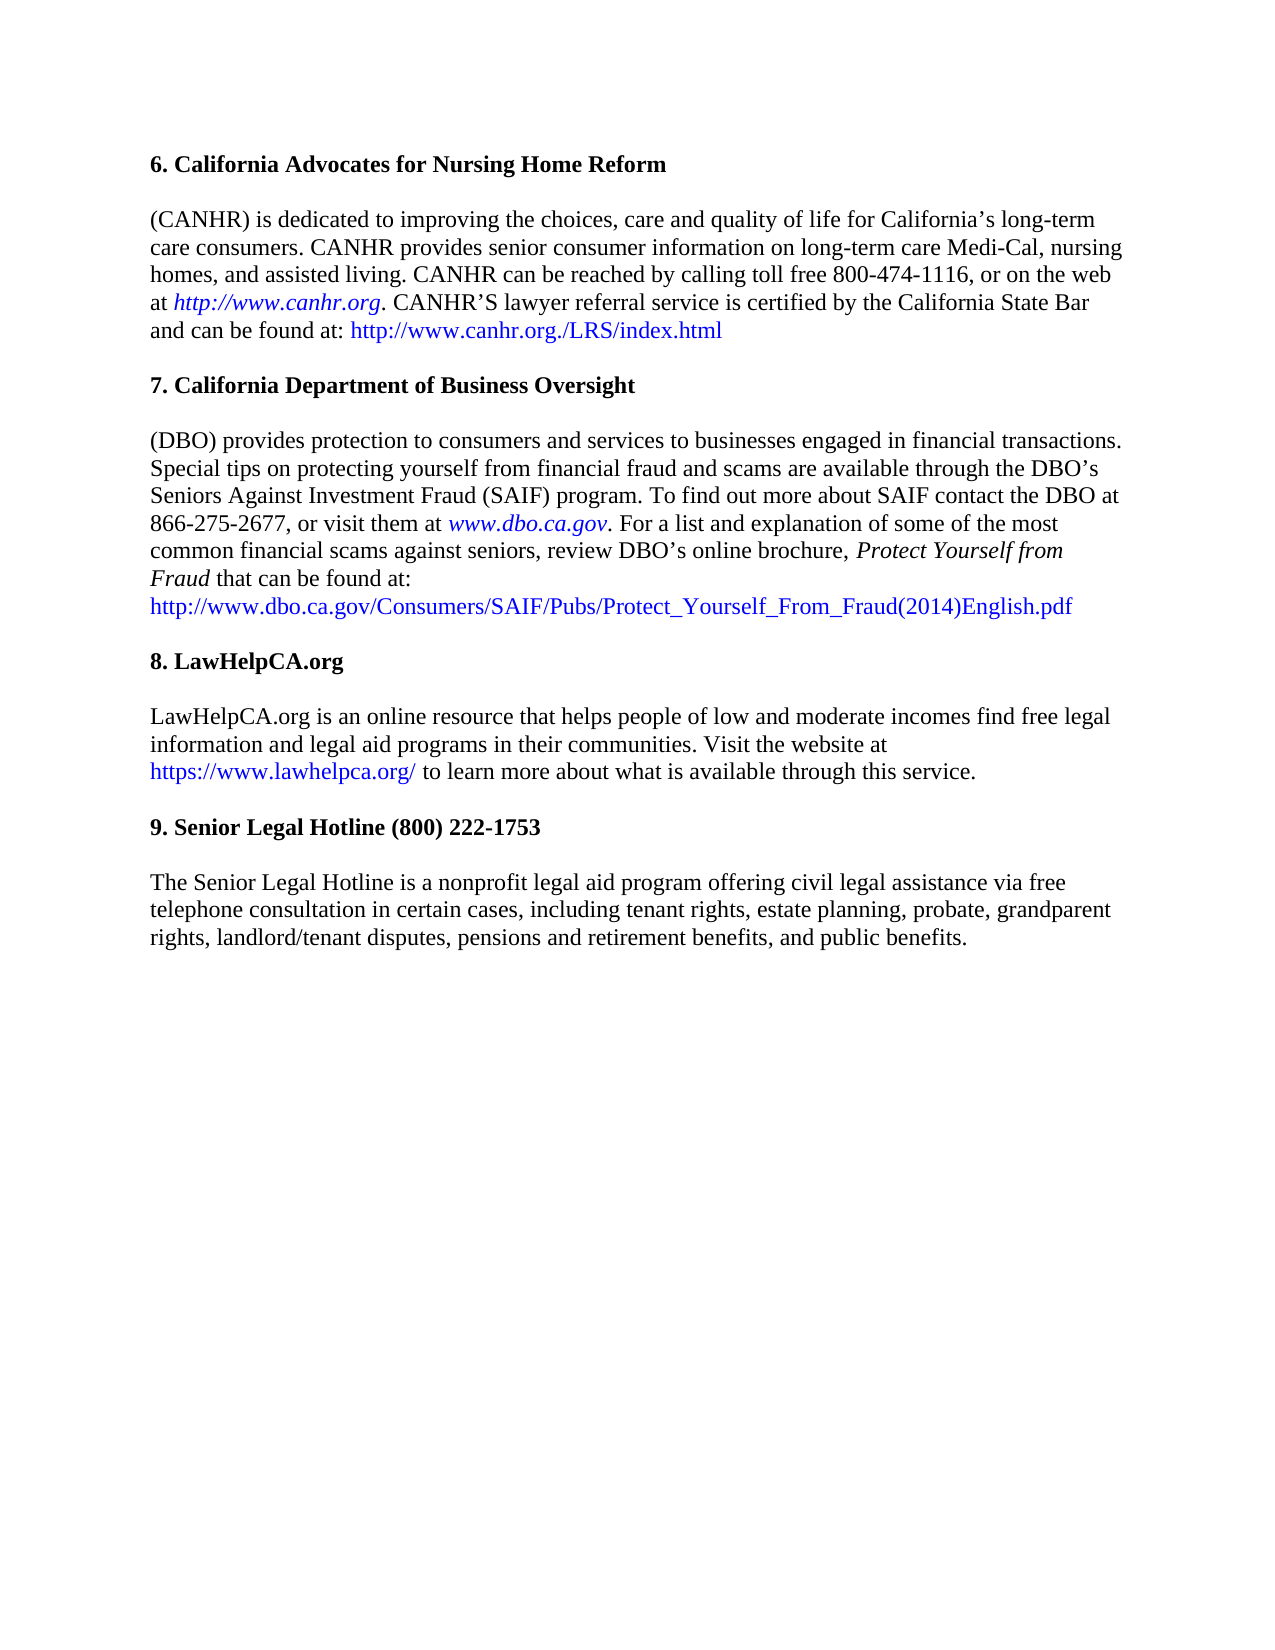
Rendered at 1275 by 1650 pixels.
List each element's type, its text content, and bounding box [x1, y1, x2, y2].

text The Senior Legal Hotline is a nonprofit legal aid program offering civil legal assistance via free telephone consultation in certain cases, including tenant rights, estate planning, probate, grandparent rights, landlord/tenant disputes, pensions and retirement benefits, and public benefits. [150, 868, 1125, 951]
text 7. California Department of Business Oversight [150, 371, 1125, 398]
text http://www.dbo.ca.gov/Consumers/SAIF/Pubs/Protect_Yourself_From_Fraud(2014)English.pdf [150, 592, 1125, 619]
text (DBO) provides protection to consumers and services to businesses engaged in financial transactions. Special tips on protecting yourself from financial fraud and scams are available through the DBO’s Seniors Against Investment Fraud (SAIF) program. To find out more about SAIF contact the DBO at 866-275-2677, or visit them at www.dbo.ca.gov. For a list and explanation of some of the most common financial scams against seniors, review DBO’s online brochure, Protect Yourself from Fraud that can be found at: [150, 426, 1125, 592]
text 9. Senior Legal Hotline (800) 222-1753 [150, 812, 1125, 840]
text LawHelpCA.org is an online resource that helps people of low and moderate incomes find free legal information and legal aid programs in their communities. Visit the website at https://www.lawhelpca.org/ to learn more about what is available through this service. [150, 702, 1125, 785]
text 8. LawHelpCA.org [150, 647, 1125, 674]
text (CANHR) is dedicated to improving the choices, care and quality of life for California’s long-term care consumers. CANHR provides senior consumer information on long-term care Medi-Cal, nursing homes, and assisted living. CANHR can be reached by calling toll free 800-474-1116, or on the web at http://www.canhr.org. CANHR’S lawyer referral service is certified by the California State Bar and can be found at: http://www.canhr.org./LRS/index.html [150, 205, 1125, 343]
text 6. California Advocates for Nursing Home Reform [150, 150, 1125, 178]
